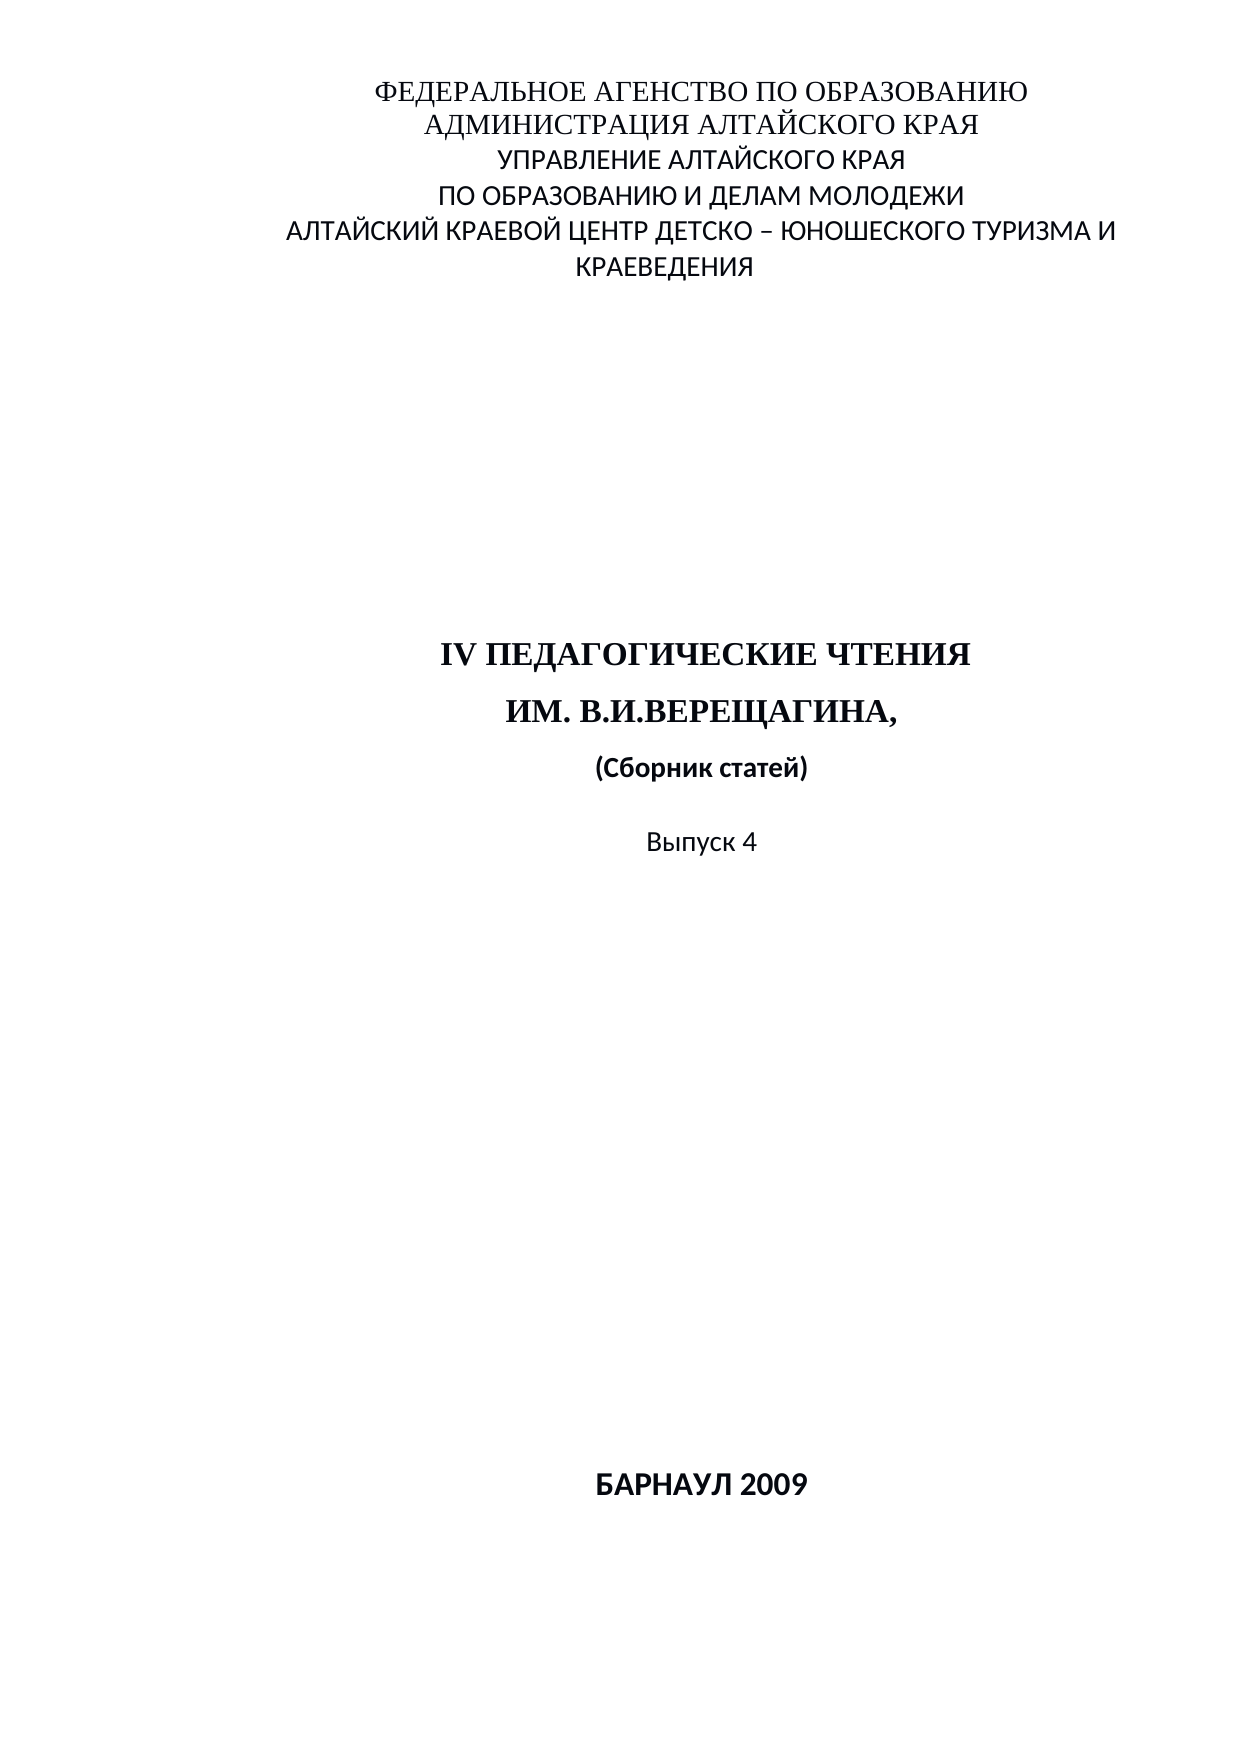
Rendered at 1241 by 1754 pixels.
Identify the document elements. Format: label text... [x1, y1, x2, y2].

text БАРНАУЛ 2009 [177, 1463, 1152, 1504]
subtitle IV ПЕДАГОГИЧЕСКИЕ ЧТЕНИЯ [177, 634, 1152, 672]
subtitle ИМ. В.И.ВЕРЕЩАГИНА, [177, 691, 1152, 730]
text ПО ОБРАЗОВАНИЮ И ДЕЛАМ МОЛОДЕЖИ [177, 177, 1152, 212]
subtitle ФЕДЕРАЛЬНОЕ АГЕНСТВО ПО ОБРАЗОВАНИЮ [177, 74, 1152, 107]
text АЛТАЙСКИЙ КРАЕВОЙ ЦЕНТР ДЕТСКО – ЮНОШЕСКОГО ТУРИЗМА И КРАЕВЕДЕНИЯ [177, 212, 1152, 283]
text (Сборник статей) [177, 749, 1152, 784]
subtitle АДМИНИСТРАЦИЯ АЛТАЙСКОГО КРАЯ [177, 107, 1152, 141]
text Выпуск 4 [177, 823, 1152, 859]
text УПРАВЛЕНИЕ АЛТАЙСКОГО КРАЯ [177, 141, 1152, 177]
